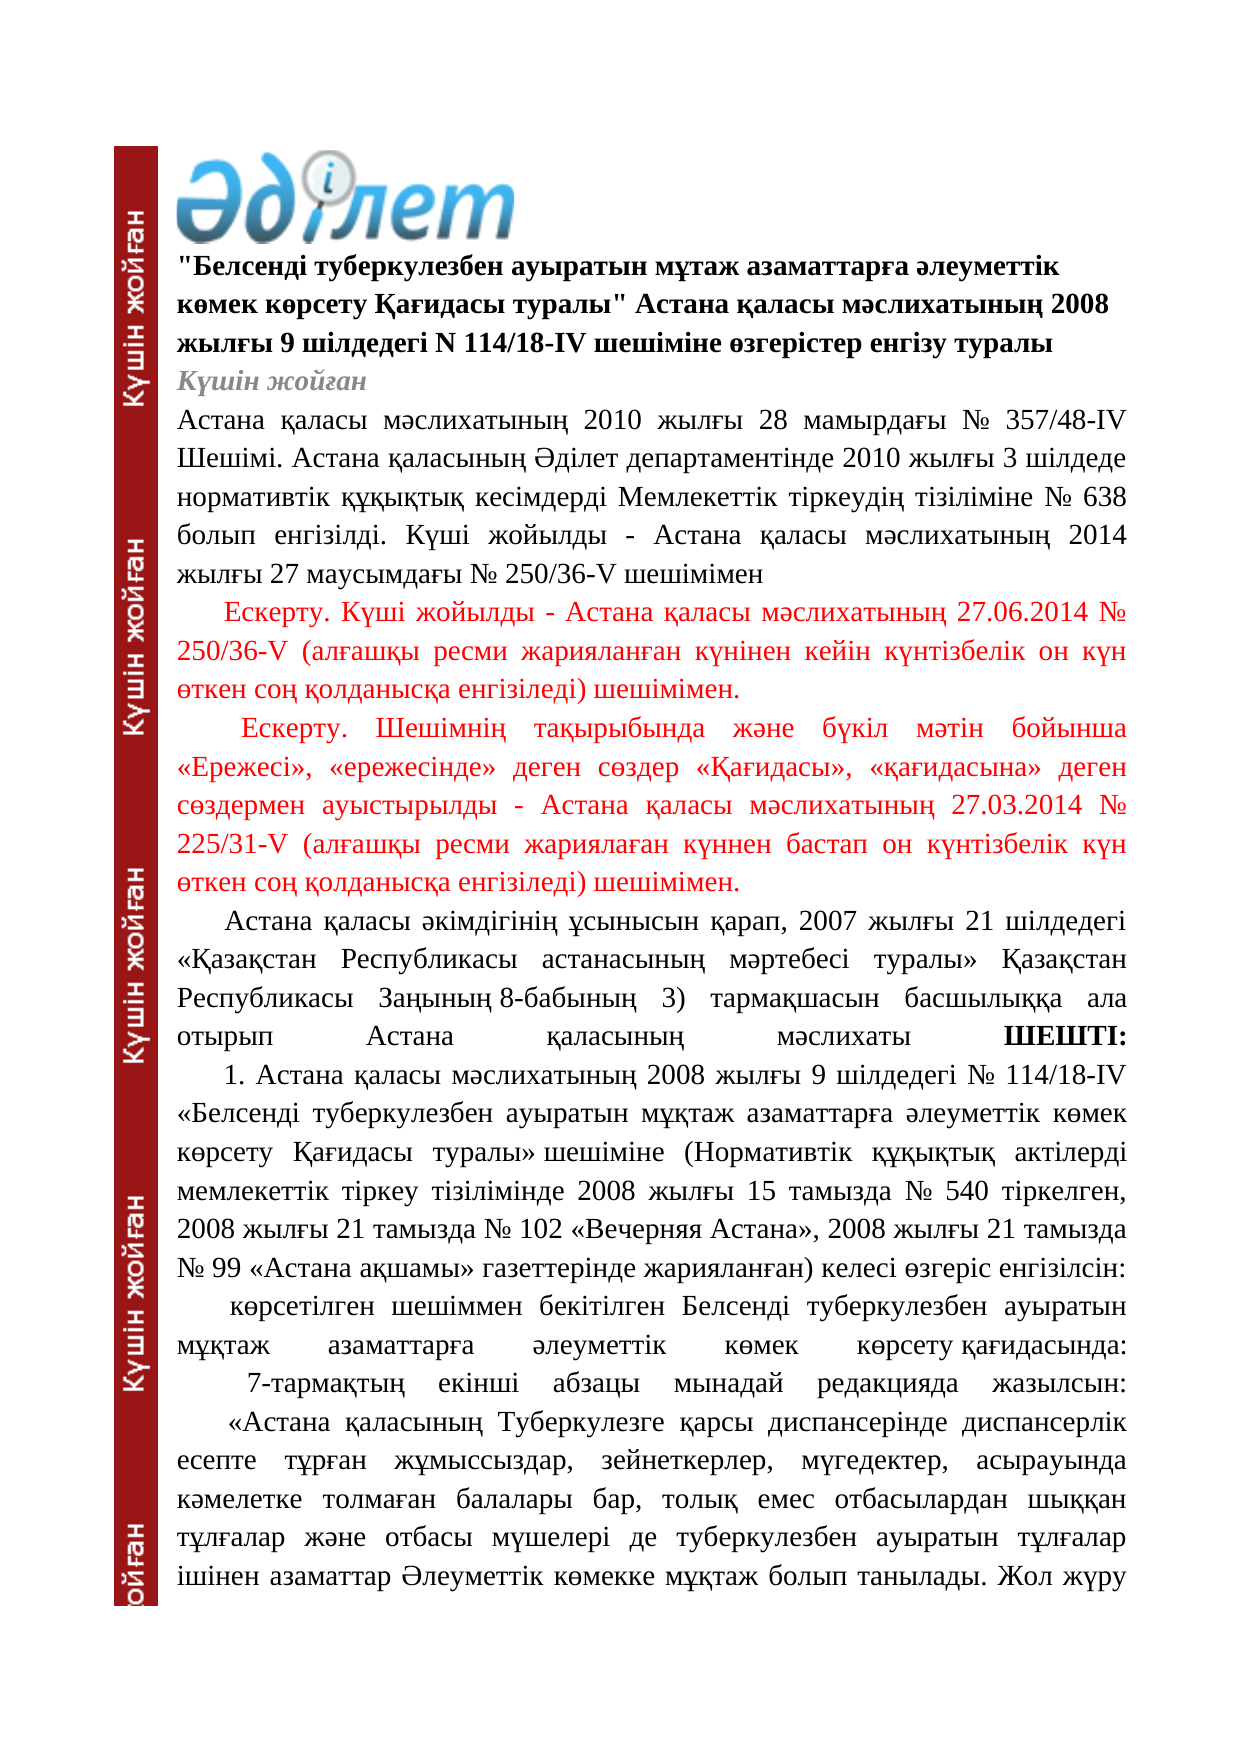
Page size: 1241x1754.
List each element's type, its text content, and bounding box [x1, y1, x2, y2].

picture [114, 146, 158, 248]
picture [114, 898, 158, 903]
picture [114, 589, 158, 594]
picture [114, 1592, 158, 1606]
text "Белсенді туберкулезбен ауыратын мұтаж азаматтарға әлеуметтік көмек көрсету Қағидасы туралы" Астана қаласы мәслихатының 2008 жылғы 9 шілдедегі N 114/18-ІV шешіміне өзгерістер енгізу туралы [112, 248, 1128, 358]
text Астана қаласы мәслихатының 2010 жылғы 28 мамырдағы № 357/48-IV Шешімі. Астана қаласының Әділет департаментінде 2010 жылғы 3 шілдеде нормативтік құқықтық кесімдерді Мемлекеттік тіркеудің тізіліміне № 638 болып енгізілді. Күші жойылды - Астана қаласы мәслихатының 2014 жылғы 27 маусымдағы № 250/36-V шешімімен [112, 402, 1128, 589]
text Күшін жойған [112, 363, 1128, 397]
picture [114, 705, 158, 710]
text Ескерту. Шешімнің тақырыбында және бүкіл мәтін бойынша «Ережесі», «ережесінде» деген сөздер «Қағидасы», «қағидасына» деген сөздермен ауыстырылды - Астана қаласы мәслихатының 27.03.2014 № 225/31-V (алғашқы ресми жариялаған күннен бастап он күнтізбелік күн өткен соң қолданысқа енгізіледі) шешімімен. [112, 710, 1128, 898]
picture [114, 397, 158, 402]
picture [176, 150, 515, 244]
picture [114, 358, 158, 363]
text Ескерту. Күші жойылды - Астана қаласы мәслихатының 27.06.2014 № 250/36-V (алғашқы ресми жарияланған күнінен кейін күнтізбелік он күн өткен соң қолданысқа енгізіледі) шешімімен. [112, 594, 1128, 705]
